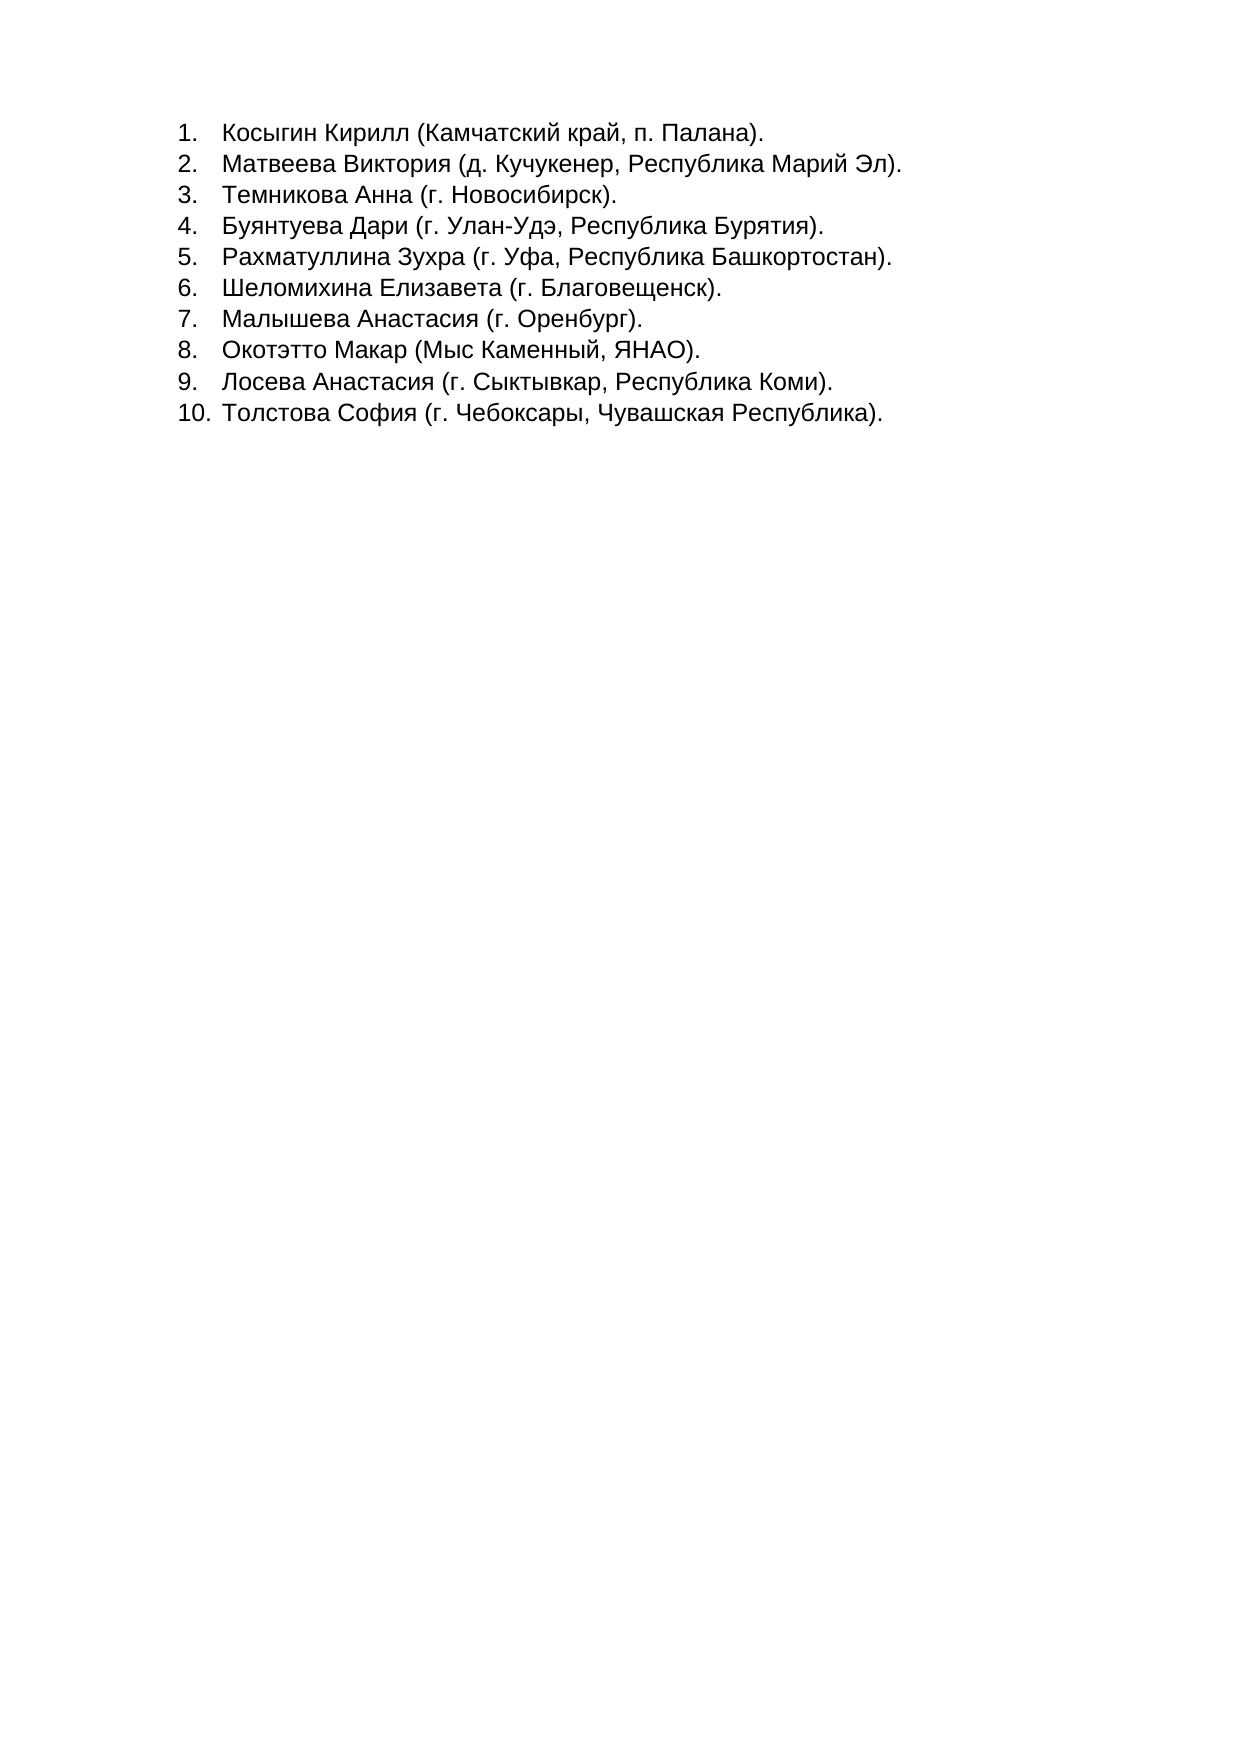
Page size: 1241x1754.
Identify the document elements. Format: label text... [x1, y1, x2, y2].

list Шеломихина Елизавета (г. Благовещенск). [177, 273, 1152, 302]
list Лосева Анастасия (г. Сыктывкар, Республика Коми). [177, 366, 1152, 395]
list Косыгин Кирилл (Камчатский край, п. Палана). [177, 118, 1152, 147]
list Матвеева Виктория (д. Кучукенер, Республика Марий Эл). [177, 149, 1152, 178]
list Толстова София (г. Чебоксары, Чувашская Республика). [177, 397, 1152, 426]
list Малышева Анастасия (г. Оренбург). [177, 304, 1152, 333]
list Рахматуллина Зухра (г. Уфа, Республика Башкортостан). [177, 242, 1152, 271]
list Окотэтто Макар (Мыс Каменный, ЯНАО). [177, 335, 1152, 364]
list Буянтуева Дари (г. Улан-Удэ, Республика Бурятия). [177, 211, 1152, 240]
list Темникова Анна (г. Новосибирск). [177, 180, 1152, 209]
